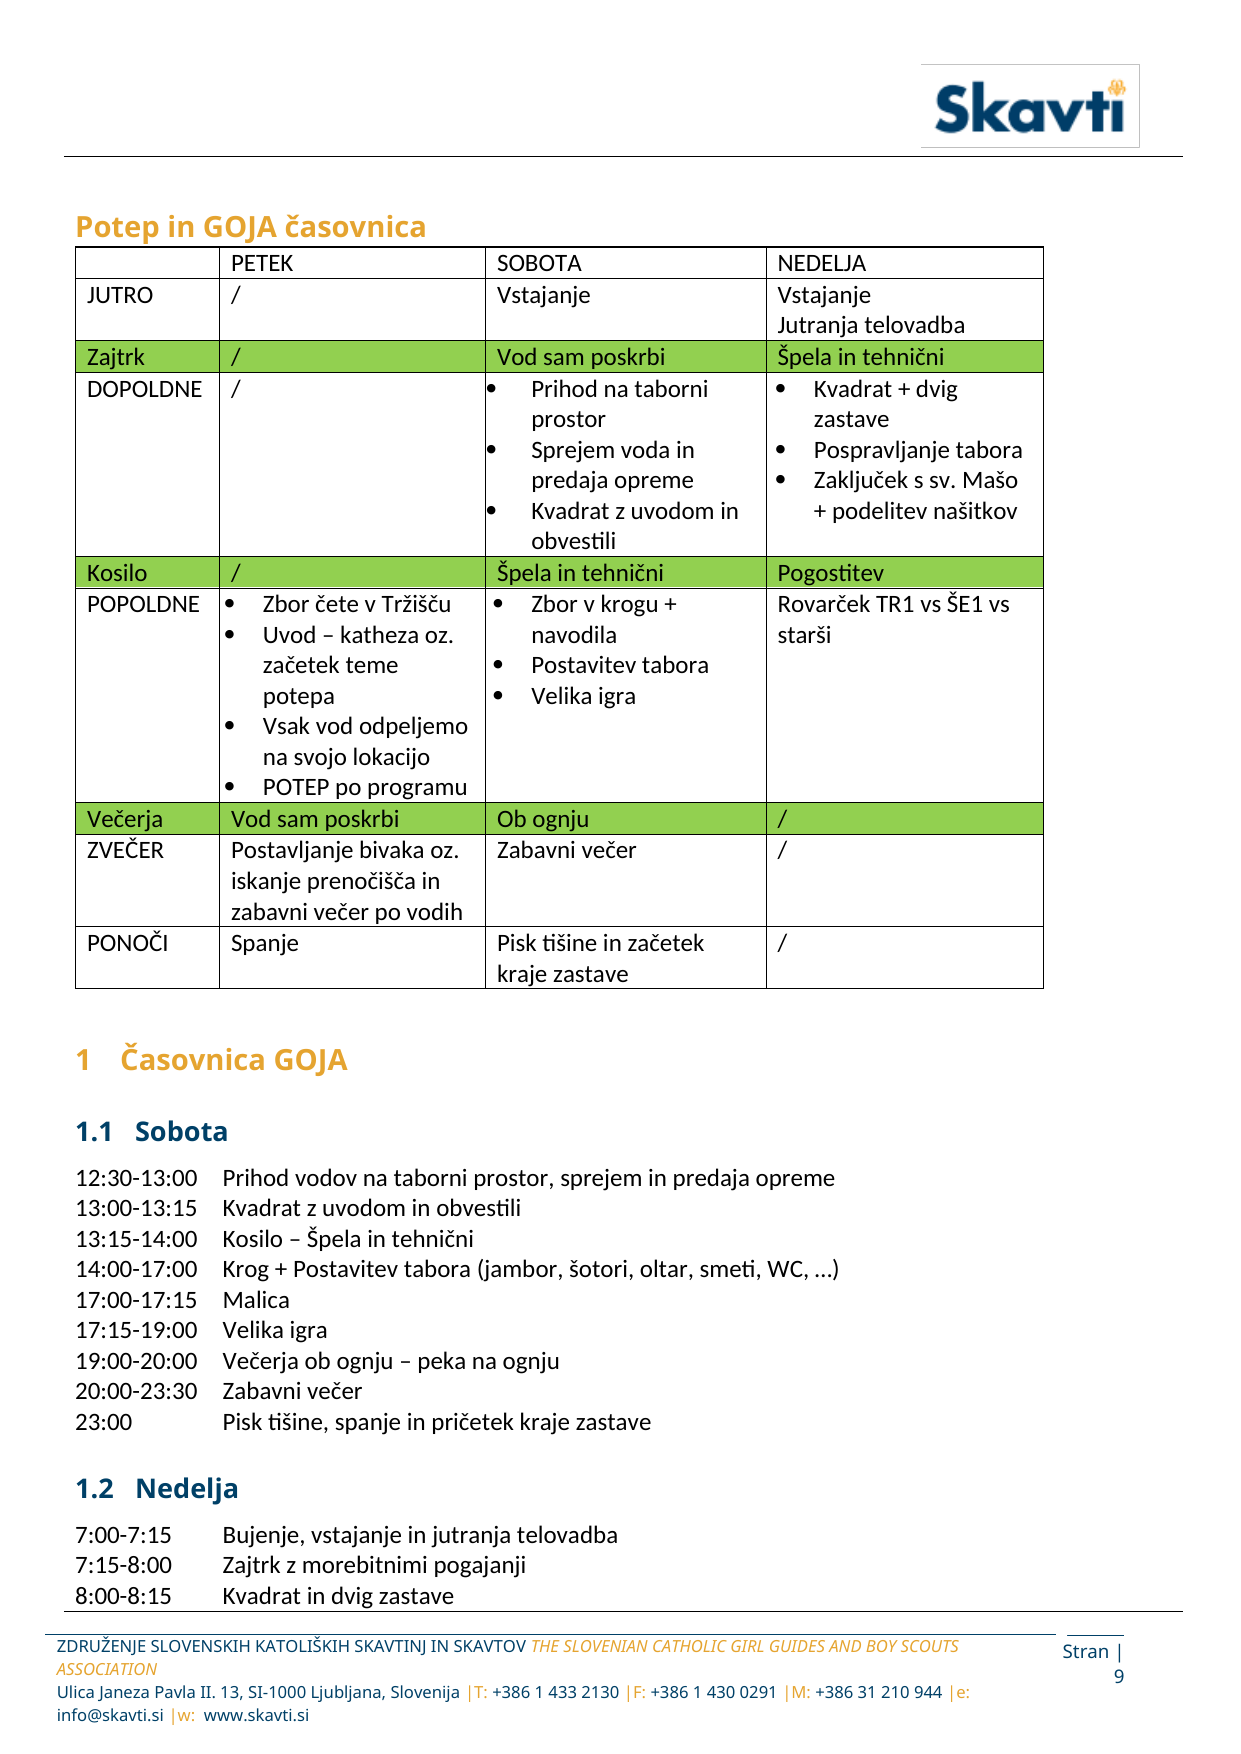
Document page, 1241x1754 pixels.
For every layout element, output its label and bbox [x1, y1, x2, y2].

table_cell [64, 157, 1182, 1611]
